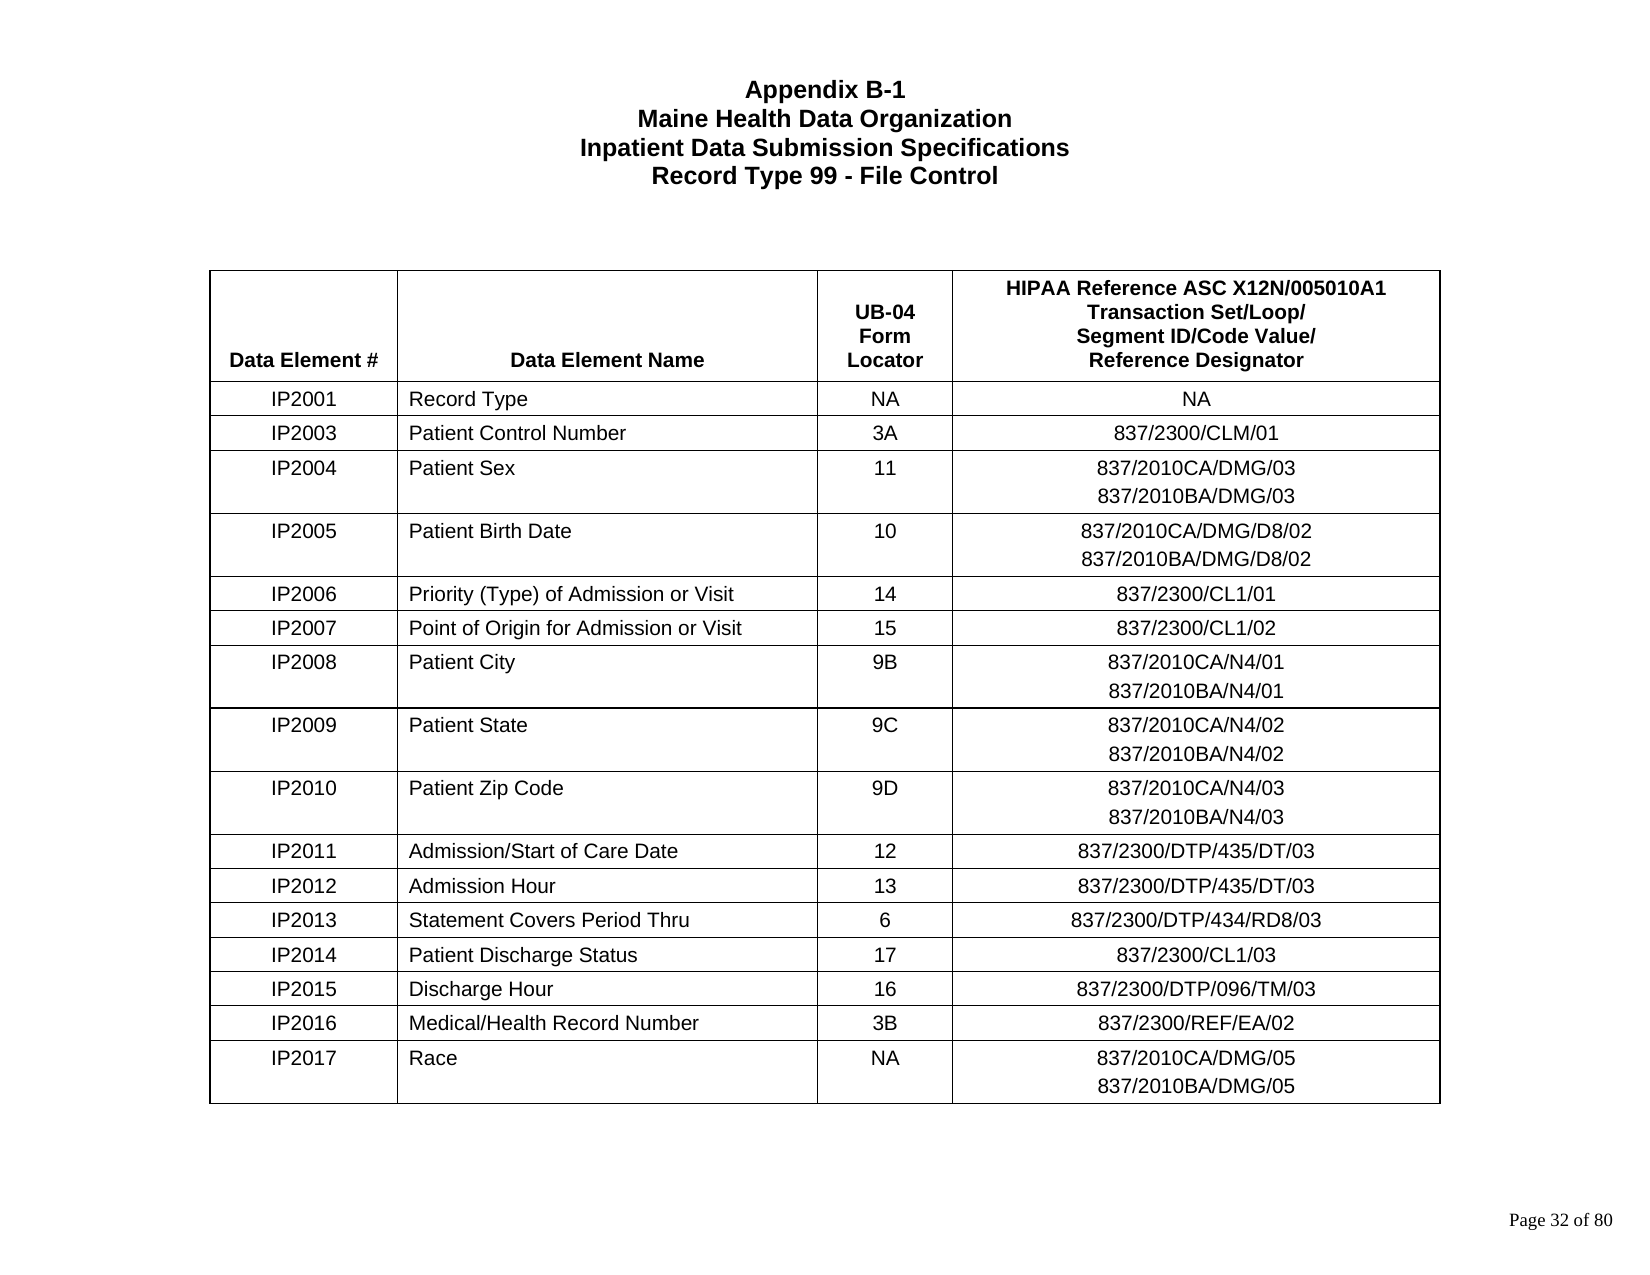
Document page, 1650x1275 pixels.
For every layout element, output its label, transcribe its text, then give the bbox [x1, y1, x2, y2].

table_header Data Element Name [398, 271, 817, 381]
table_cell 837/2010CA/N4/02 837/2010BA/N4/02 [953, 709, 1439, 771]
table_cell 12 [818, 835, 952, 868]
table_cell Patient Sex [398, 451, 817, 513]
table_cell NA [818, 382, 952, 415]
table_cell 9C [818, 709, 952, 771]
table_cell 14 [818, 577, 952, 610]
table_cell 837/2300/DTP/435/DT/03 [953, 835, 1439, 868]
table_cell 837/2300/REF/EA/02 [953, 1006, 1439, 1040]
table_cell IP2012 [211, 869, 397, 902]
table_cell 9D [818, 772, 952, 833]
table_cell Patient Birth Date [398, 514, 817, 576]
table_cell 837/2010CA/N4/01 837/2010BA/N4/01 [953, 646, 1439, 707]
table_cell IP2004 [211, 451, 397, 513]
table_cell 9B [818, 646, 952, 707]
table_cell 837/2300/DTP/434/RD8/03 [953, 903, 1439, 937]
table_cell 11 [818, 451, 952, 513]
table_cell Admission/Start of Care Date [398, 835, 817, 868]
table_cell 837/2300/CL1/02 [953, 611, 1439, 644]
table_cell 837/2010CA/DMG/05 837/2010BA/DMG/05 [953, 1041, 1439, 1103]
table_cell Patient State [398, 709, 817, 771]
table_cell Medical/Health Record Number [398, 1006, 817, 1040]
table_cell 837/2300/CL1/01 [953, 577, 1439, 610]
table_cell NA [818, 1041, 952, 1103]
table_cell IP2013 [211, 903, 397, 937]
table_header Data Element # [211, 271, 397, 381]
table_cell Admission Hour [398, 869, 817, 902]
table_cell 3B [818, 1006, 952, 1040]
table_cell 837/2300/CLM/01 [953, 416, 1439, 450]
table_header HIPAA Reference ASC X12N/005010A1 Transaction Set/Loop/ Segment ID/Code Value/ Reference Designator [953, 271, 1439, 381]
table_cell 3A [818, 416, 952, 450]
table_cell IP2003 [211, 416, 397, 450]
table_cell 837/2010CA/N4/03 837/2010BA/N4/03 [953, 772, 1439, 833]
table_cell Patient Zip Code [398, 772, 817, 833]
table_cell IP2015 [211, 972, 397, 1005]
table_cell IP2007 [211, 611, 397, 644]
table_cell Patient Control Number [398, 416, 817, 450]
table_cell IP2006 [211, 577, 397, 610]
table_cell IP2010 [211, 772, 397, 833]
table_cell 837/2300/DTP/435/DT/03 [953, 869, 1439, 902]
table_cell Patient City [398, 646, 817, 707]
table_cell Priority (Type) of Admission or Visit [398, 577, 817, 610]
table_cell IP2008 [211, 646, 397, 707]
table_cell IP2016 [211, 1006, 397, 1040]
table_cell 10 [818, 514, 952, 576]
table_cell Patient Discharge Status [398, 938, 817, 971]
table_cell Record Type [398, 382, 817, 415]
table_cell IP2009 [211, 709, 397, 771]
table_cell Point of Origin for Admission or Visit [398, 611, 817, 644]
table_cell 15 [818, 611, 952, 644]
table_cell 6 [818, 903, 952, 937]
table_cell 837/2300/DTP/096/TM/03 [953, 972, 1439, 1005]
table_cell 837/2010CA/DMG/03 837/2010BA/DMG/03 [953, 451, 1439, 513]
table_cell Discharge Hour [398, 972, 817, 1005]
table_cell IP2011 [211, 835, 397, 868]
table_cell 16 [818, 972, 952, 1005]
table_cell NA [953, 382, 1439, 415]
table_cell IP2001 [211, 382, 397, 415]
table_cell 837/2300/CL1/03 [953, 938, 1439, 971]
table_cell IP2014 [211, 938, 397, 971]
table_cell Statement Covers Period Thru [398, 903, 817, 937]
table_cell Race [398, 1041, 817, 1103]
table_cell IP2017 [211, 1041, 397, 1103]
table_cell IP2005 [211, 514, 397, 576]
table_header UB-04 Form Locator [818, 271, 952, 381]
table_cell 17 [818, 938, 952, 971]
table_cell 13 [818, 869, 952, 902]
table_cell 837/2010CA/DMG/D8/02 837/2010BA/DMG/D8/02 [953, 514, 1439, 576]
